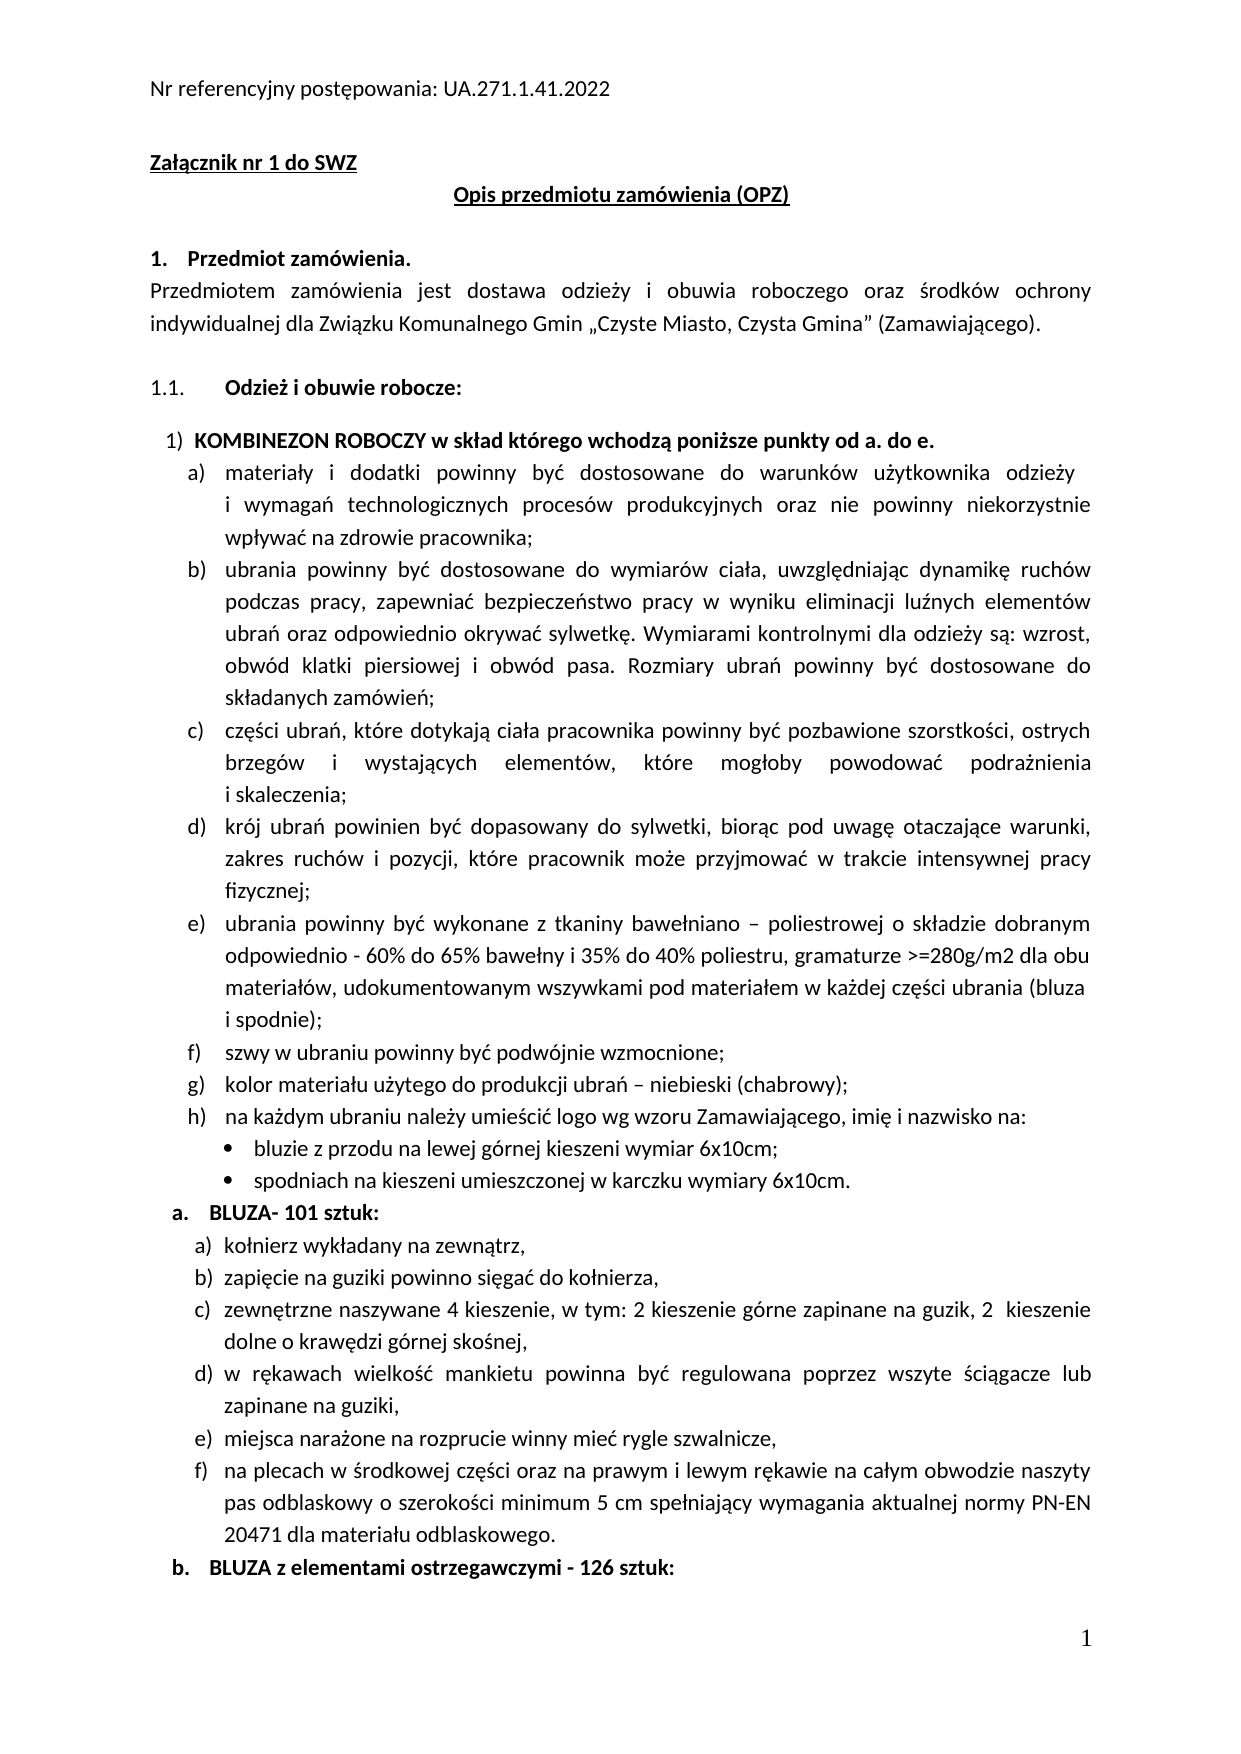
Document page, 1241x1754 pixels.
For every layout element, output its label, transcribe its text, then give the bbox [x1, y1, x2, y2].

list zapięcie na guziki powinno sięgać do kołnierza, [194, 1263, 1092, 1291]
list BLUZA z elementami ostrzegawczymi - 126 sztuk: [172, 1553, 1092, 1581]
list ubrania powinny być wykonane z tkaniny bawełniano – poliestrowej o składzie dobranym odpowiednio - 60% do 65% bawełny i 35% do 40% poliestru, gramaturze >=280g/m2 dla obu materiałów, udokumentowanym wszywkami pod materiałem w każdej części ubrania (bluza i spodnie); [187, 909, 1092, 1033]
list na każdym ubraniu należy umieścić logo wg wzoru Zamawiającego, imię i nazwisko na: [187, 1102, 1092, 1130]
list w rękawach wielkość mankietu powinna być regulowana poprzez wszyte ściągacze lub zapinane na guziki, [194, 1359, 1092, 1420]
list części ubrań, które dotykają ciała pracownika powinny być pozbawione szorstkości, ostrych brzegów i wystających elementów, które mogłoby powodować podrażnienia i skaleczenia; [187, 716, 1092, 808]
text Załącznik nr 1 do SWZ [150, 148, 1092, 176]
list kolor materiału użytego do produkcji ubrań – niebieski (chabrowy); [187, 1070, 1092, 1098]
list BLUZA- 101 sztuk: [172, 1198, 1092, 1227]
list KOMBINEZON ROBOCZY w skład którego wchodzą poniższe punkty od a. do e. [165, 426, 1092, 454]
text Przedmiotem zamówienia jest dostawa odzieży i obuwia roboczego oraz środków ochrony indywidualnej dla Związku Komunalnego Gmin „Czyste Miasto, Czysta Gmina” (Zamawiającego). [150, 276, 1092, 337]
list kołnierz wykładany na zewnątrz, [194, 1231, 1092, 1259]
list krój ubrań powinien być dopasowany do sylwetki, biorąc pod uwagę otaczające warunki, zakres ruchów i pozycji, które pracownik może przyjmować w trakcie intensywnej pracy fizycznej; [187, 812, 1092, 905]
list materiały i dodatki powinny być dostosowane do warunków użytkownika odzieży i wymagań technologicznych procesów produkcyjnych oraz nie powinny niekorzystnie wpływać na zdrowie pracownika; [187, 458, 1092, 551]
list Odzież i obuwie robocze: [150, 373, 1092, 401]
list Przedmiot zamówienia. [150, 244, 1092, 272]
list bluzie z przodu na lewej górnej kieszeni wymiar 6x10cm; [224, 1134, 1092, 1162]
list zewnętrzne naszywane 4 kieszenie, w tym: 2 kieszenie górne zapinane na guzik, 2 kieszenie dolne o krawędzi górnej skośnej, [194, 1295, 1092, 1355]
list miejsca narażone na rozprucie winny mieć rygle szwalnicze, [194, 1424, 1092, 1452]
list szwy w ubraniu powinny być podwójnie wzmocnione; [187, 1038, 1092, 1066]
list spodniach na kieszeni umieszczonej w karczku wymiary 6x10cm. [224, 1166, 1092, 1194]
text Opis przedmiotu zamówienia (OPZ) [150, 180, 1092, 208]
list na plecach w środkowej części oraz na prawym i lewym rękawie na całym obwodzie naszyty pas odblaskowy o szerokości minimum 5 cm spełniający wymagania aktualnej normy PN-EN 20471 dla materiału odblaskowego. [194, 1456, 1092, 1548]
list ubrania powinny być dostosowane do wymiarów ciała, uwzględniając dynamikę ruchów podczas pracy, zapewniać bezpieczeństwo pracy w wyniku eliminacji luźnych elementów ubrań oraz odpowiednio okrywać sylwetkę. Wymiarami kontrolnymi dla odzieży są: wzrost, obwód klatki piersiowej i obwód pasa. Rozmiary ubrań powinny być dostosowane do składanych zamówień; [187, 555, 1092, 712]
